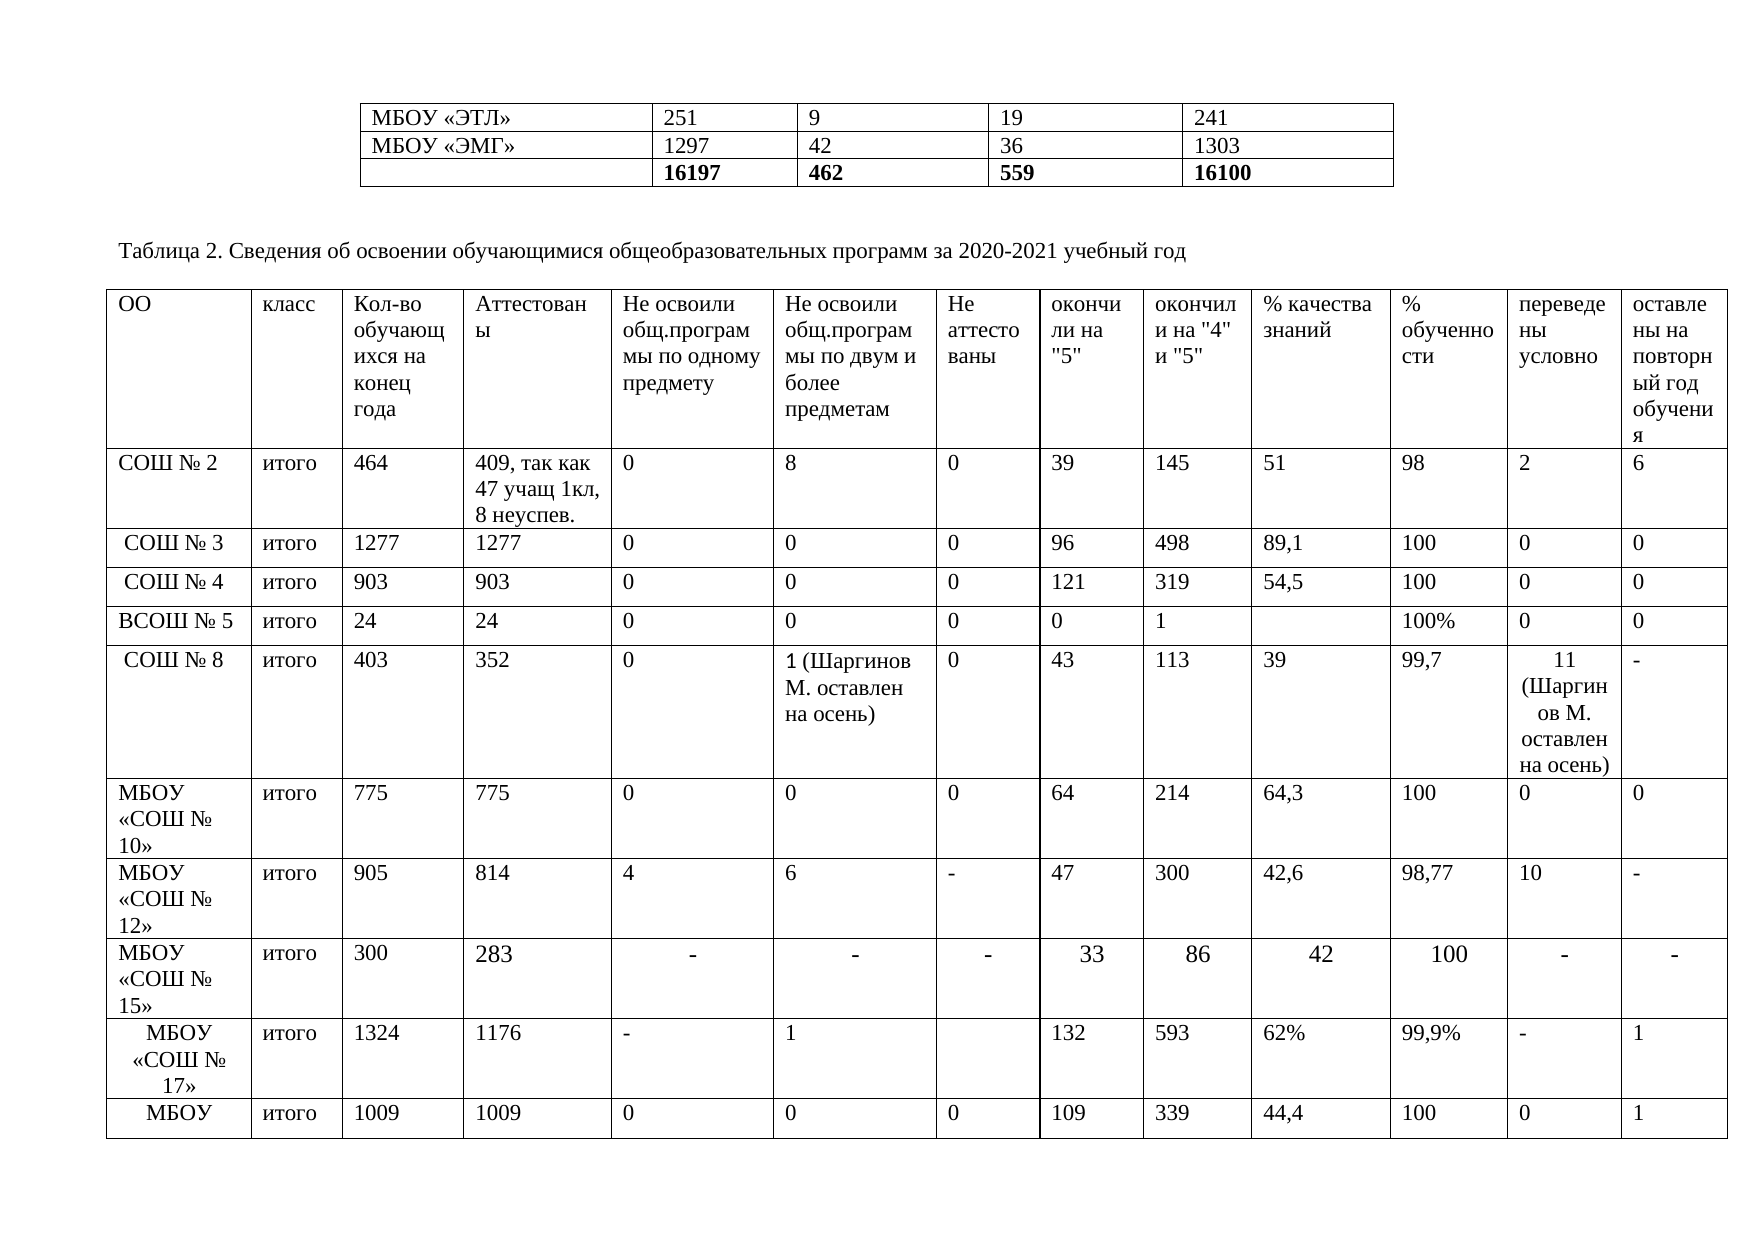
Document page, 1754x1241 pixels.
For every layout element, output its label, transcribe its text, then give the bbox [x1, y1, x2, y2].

table_cell МБОУ «СОШ № 12» [107, 859, 251, 938]
table_cell - [774, 939, 936, 1018]
table_cell 16197 [653, 159, 797, 186]
table_cell 1297 [653, 132, 797, 158]
table_cell 559 [989, 159, 1182, 186]
table_cell 283 [464, 939, 611, 1018]
table_cell 0 [612, 449, 773, 528]
table_cell 403 [343, 646, 463, 778]
table_cell 145 [1144, 449, 1251, 528]
table_header Не освоили общ.программы по двум и более предметам [774, 290, 936, 448]
table_cell 39 [1252, 646, 1390, 778]
table_header % обученности [1391, 290, 1507, 448]
table_cell 4 [612, 859, 773, 938]
table_cell 0 [1622, 529, 1727, 567]
table_cell 19 [989, 104, 1182, 131]
table_cell 0 [774, 779, 936, 858]
text Таблица 2. Сведения об освоении обучающимися общеобразовательных программ за 2020-2021 учебный год [118, 238, 1636, 264]
table_cell 903 [464, 568, 611, 606]
table_cell 814 [464, 859, 611, 938]
table_header оставлены на повторный год обучения [1622, 290, 1727, 448]
table_cell 0 [612, 646, 773, 778]
table_cell 0 [1622, 568, 1727, 606]
table_cell 0 [612, 779, 773, 858]
table_header окончили на "5" [1041, 290, 1143, 448]
table_cell 99,7 [1391, 646, 1507, 778]
table_cell 89,1 [1252, 529, 1390, 567]
table_cell 0 [1508, 779, 1621, 858]
table_cell 96 [1041, 529, 1143, 567]
table_cell 352 [464, 646, 611, 778]
table_cell 1277 [464, 529, 611, 567]
table_cell 98 [1391, 449, 1507, 528]
table_cell 498 [1144, 529, 1251, 567]
table_cell 64,3 [1252, 779, 1390, 858]
table_cell итого [252, 646, 342, 778]
table_cell 42,6 [1252, 859, 1390, 938]
table_cell 1 [1622, 1099, 1727, 1137]
table_cell - [1508, 1019, 1621, 1098]
table_cell - [1622, 939, 1727, 1018]
table_cell 0 [774, 1099, 936, 1137]
table_cell СОШ № 8 [107, 646, 251, 778]
table_header окончили на "4" и "5" [1144, 290, 1251, 448]
table_cell 0 [937, 449, 1039, 528]
table_cell 0 [1041, 607, 1143, 645]
table_cell итого [252, 607, 342, 645]
table_cell МБОУ «СОШ № 18» [107, 1099, 251, 1137]
table_cell итого [252, 1099, 342, 1137]
table_cell 100 [1391, 1099, 1507, 1137]
table_cell итого [252, 779, 342, 858]
table_cell 1 [1622, 1019, 1727, 1098]
table_header Аттестованы [464, 290, 611, 448]
table_cell 24 [464, 607, 611, 645]
table_cell итого [252, 449, 342, 528]
table_cell итого [252, 568, 342, 606]
table_cell МБОУ «СОШ № 15» [107, 939, 251, 1018]
table_cell - [1508, 939, 1621, 1018]
table_cell 1303 [1183, 132, 1393, 158]
table_cell итого [252, 859, 342, 938]
table_cell 132 [1041, 1019, 1143, 1098]
table_cell 47 [1041, 859, 1143, 938]
table_cell 100% [1391, 607, 1507, 645]
table_cell 775 [464, 779, 611, 858]
table_cell 10 [1508, 859, 1621, 938]
table_cell 903 [343, 568, 463, 606]
table_cell 462 [798, 159, 988, 186]
table_cell [361, 159, 652, 186]
table_cell СОШ № 3 [107, 529, 251, 567]
table_cell 0 [1508, 1099, 1621, 1137]
table_cell 36 [989, 132, 1182, 158]
table_cell 99,9% [1391, 1019, 1507, 1098]
table_cell 319 [1144, 568, 1251, 606]
table_header % качества знаний [1252, 290, 1390, 448]
table_cell итого [252, 529, 342, 567]
table_cell 113 [1144, 646, 1251, 778]
table_cell 0 [774, 529, 936, 567]
table_cell 0 [937, 779, 1039, 858]
table_cell 86 [1144, 939, 1251, 1018]
table_header класс [252, 290, 342, 448]
table_cell 0 [937, 607, 1039, 645]
table_cell - [1622, 859, 1727, 938]
table_cell 11 (Шаргинов М. оставлен на осень) [1508, 646, 1621, 778]
table_cell 42 [1252, 939, 1390, 1018]
table_cell 409, так как 47 учащ 1кл, 8 неуспев. [464, 449, 611, 528]
table_header переведены условно [1508, 290, 1621, 448]
table_cell 1 (Шаргинов М. оставлен на осень) [774, 646, 936, 778]
table_cell 0 [774, 568, 936, 606]
table_cell 0 [937, 529, 1039, 567]
table_cell 1009 [343, 1099, 463, 1137]
table_cell 0 [937, 1099, 1039, 1137]
table_header Кол-во обучающихся на конец года [343, 290, 463, 448]
table_cell 43 [1041, 646, 1143, 778]
table_cell - [937, 859, 1039, 938]
table_cell 42 [798, 132, 988, 158]
table_cell 98,77 [1391, 859, 1507, 938]
table_cell 0 [612, 568, 773, 606]
table_cell 24 [343, 607, 463, 645]
table_cell 9 [798, 104, 988, 131]
table_header Не аттестованы [937, 290, 1039, 448]
table_cell 2 [1508, 449, 1621, 528]
table_cell 33 [1041, 939, 1143, 1018]
table_cell 905 [343, 859, 463, 938]
table_cell 0 [612, 1099, 773, 1137]
table_cell 1009 [464, 1099, 611, 1137]
table_cell 241 [1183, 104, 1393, 131]
table_cell 39 [1041, 449, 1143, 528]
table_cell - [1622, 646, 1727, 778]
table_cell МБОУ «ЭМГ» [361, 132, 652, 158]
table_cell 51 [1252, 449, 1390, 528]
table_cell 100 [1391, 779, 1507, 858]
table_cell 62% [1252, 1019, 1390, 1098]
table_cell 100 [1391, 568, 1507, 606]
table_cell 6 [1622, 449, 1727, 528]
table_cell 0 [1622, 779, 1727, 858]
table_cell 0 [612, 529, 773, 567]
table_cell 109 [1041, 1099, 1143, 1137]
table_cell 1277 [343, 529, 463, 567]
table_cell [1252, 607, 1390, 645]
table_cell 214 [1144, 779, 1251, 858]
table_cell - [612, 1019, 773, 1098]
table_cell 339 [1144, 1099, 1251, 1137]
table_cell СОШ № 2 [107, 449, 251, 528]
table_cell 464 [343, 449, 463, 528]
table_cell - [937, 939, 1039, 1018]
table_cell 8 [774, 449, 936, 528]
table_cell 121 [1041, 568, 1143, 606]
table_cell 0 [1508, 568, 1621, 606]
table_cell 593 [1144, 1019, 1251, 1098]
table_cell 0 [774, 607, 936, 645]
table_cell 0 [937, 646, 1039, 778]
table_cell 1 [1144, 607, 1251, 645]
table_cell 1 [774, 1019, 936, 1098]
table_cell 6 [774, 859, 936, 938]
table_cell итого [252, 939, 342, 1018]
table_cell 0 [1622, 607, 1727, 645]
table_cell 0 [612, 607, 773, 645]
table_cell 1324 [343, 1019, 463, 1098]
table_cell - [612, 939, 773, 1018]
table_cell МБОУ «СОШ № 17» [107, 1019, 251, 1098]
table_header ОО [107, 290, 251, 448]
table_cell МБОУ «ЭТЛ» [361, 104, 652, 131]
table_cell 100 [1391, 939, 1507, 1018]
table_cell итого [252, 1019, 342, 1098]
table_cell 0 [1508, 607, 1621, 645]
table_cell 0 [1508, 529, 1621, 567]
table_cell 0 [937, 568, 1039, 606]
table_cell 100 [1391, 529, 1507, 567]
table_cell ВСОШ № 5 [107, 607, 251, 645]
table_cell 64 [1041, 779, 1143, 858]
table_cell 251 [653, 104, 797, 131]
table_header Не освоили общ.программы по одному предмету [612, 290, 773, 448]
table_cell СОШ № 4 [107, 568, 251, 606]
table_cell 775 [343, 779, 463, 858]
table_cell МБОУ «СОШ № 10» [107, 779, 251, 858]
table_cell 300 [1144, 859, 1251, 938]
table_cell [937, 1019, 1039, 1098]
table_cell 1176 [464, 1019, 611, 1098]
table_cell 54,5 [1252, 568, 1390, 606]
table_cell 44,4 [1252, 1099, 1390, 1137]
table_cell 16100 [1183, 159, 1393, 186]
table_cell 300 [343, 939, 463, 1018]
